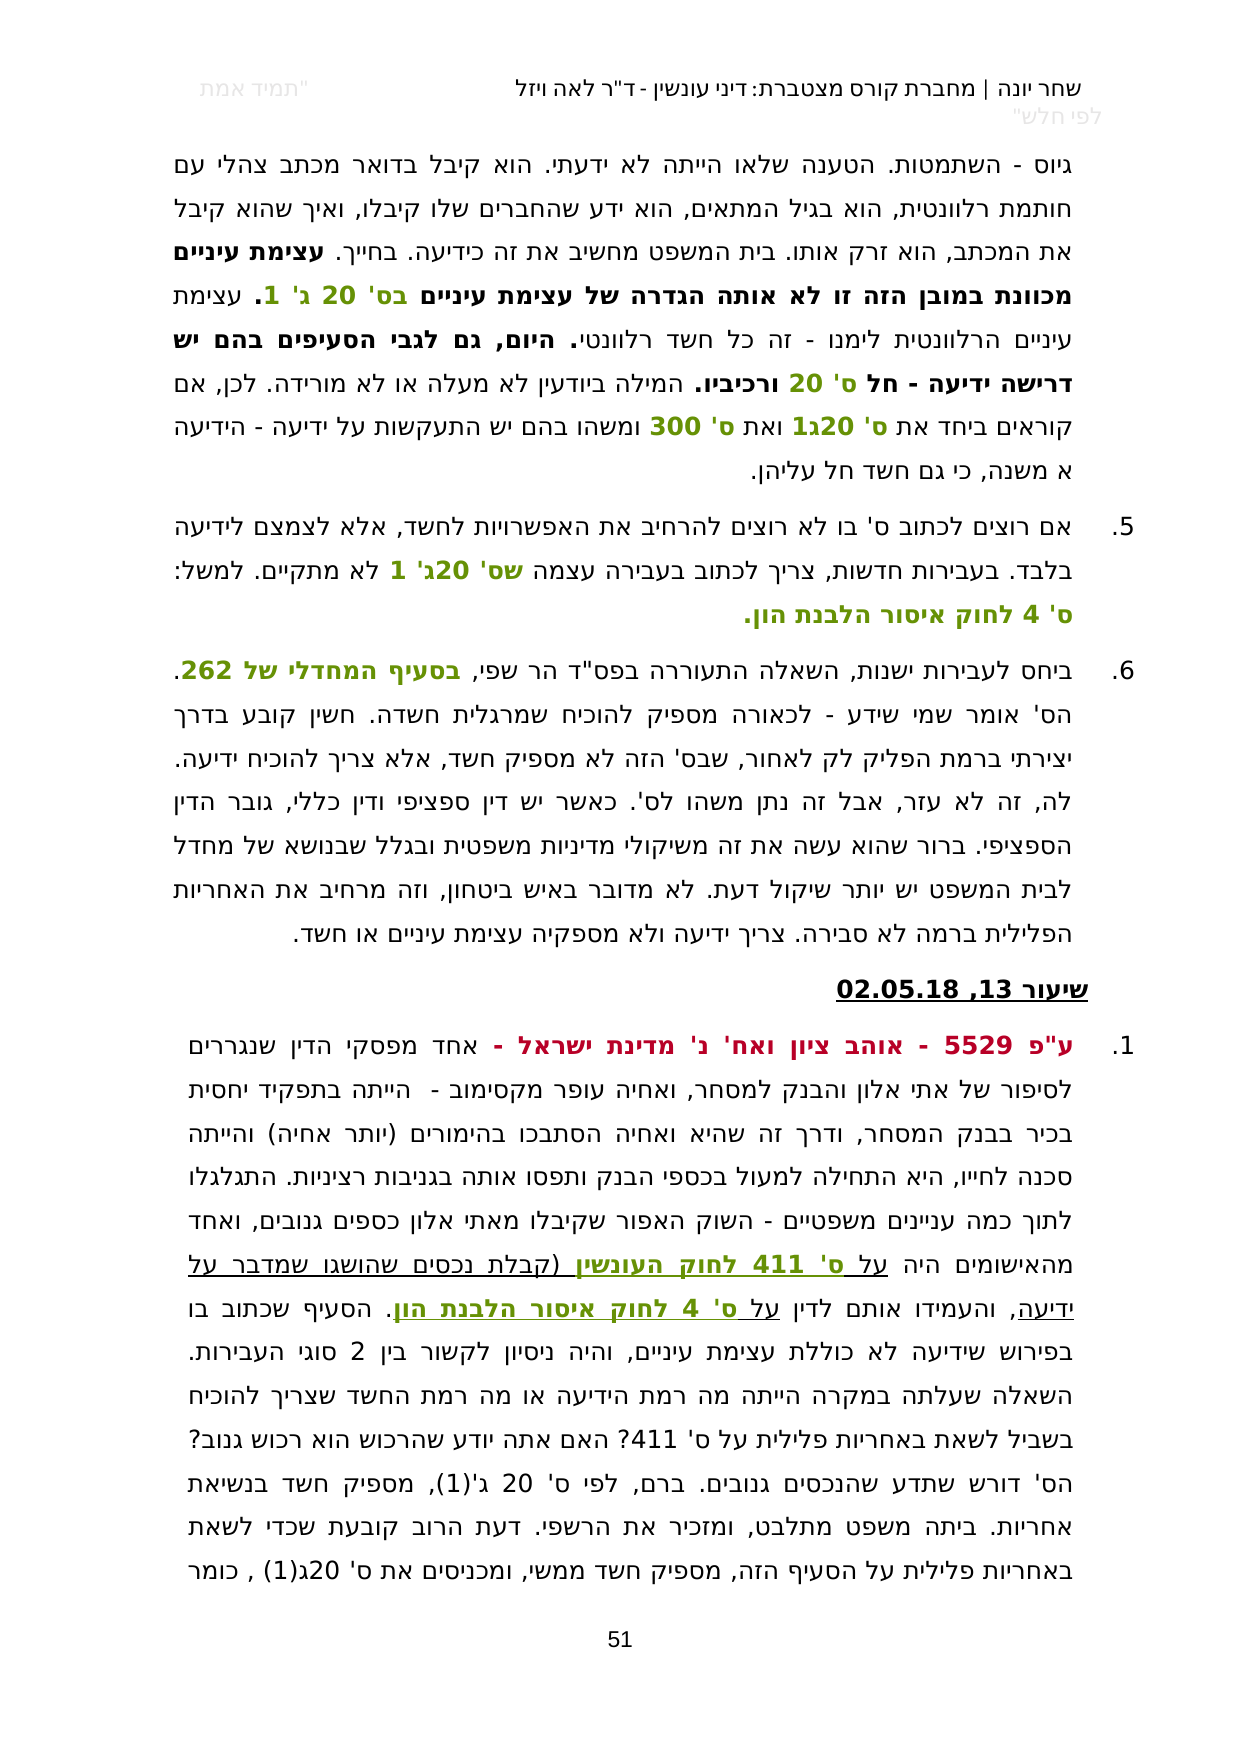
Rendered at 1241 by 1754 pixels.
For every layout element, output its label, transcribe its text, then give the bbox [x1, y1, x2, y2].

list ביחס לעבירות ישנות, השאלה התעוררה בפס"ד הר שפי, בסעיף המחדלי של 262. הס' אומר שמי שידע - לכאורה מספיק להוכיח שמרגלית חשדה. חשין קובע בדרך יצירתי ברמת הפליק לק לאחור, שבס' הזה לא מספיק חשד, אלא צריך להוכיח ידיעה. לה, זה לא עזר, אבל זה נתן משהו לס'. כאשר יש דין ספציפי ודין כללי, גובר הדין הספציפי. ברור שהוא עשה את זה משיקולי מדיניות משפטית ובגלל שבנושא של מחדל לבית המשפט יש יותר שיקול דעת. לא מדובר באיש ביטחון, וזה מרחיב את האחריות הפלילית ברמה לא סבירה. צריך ידיעה ולא מספקיה עצימת עיניים או חשד. [173, 656, 1111, 948]
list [187, 1031, 1111, 1585]
text שיעור 13, 02.05.18 [187, 975, 1088, 1004]
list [173, 150, 1111, 485]
list אם רוצים לכתוב ס' בו לא רוצים להרחיב את האפשרויות לחשד, אלא לצמצם לידיעה בלבד. בעבירות חדשות, צריך לכתוב בעבירה עצמה שס' 20ג' 1 לא מתקיים. למשל: ס' 4 לחוק איסור הלבנת הון. [173, 512, 1111, 629]
